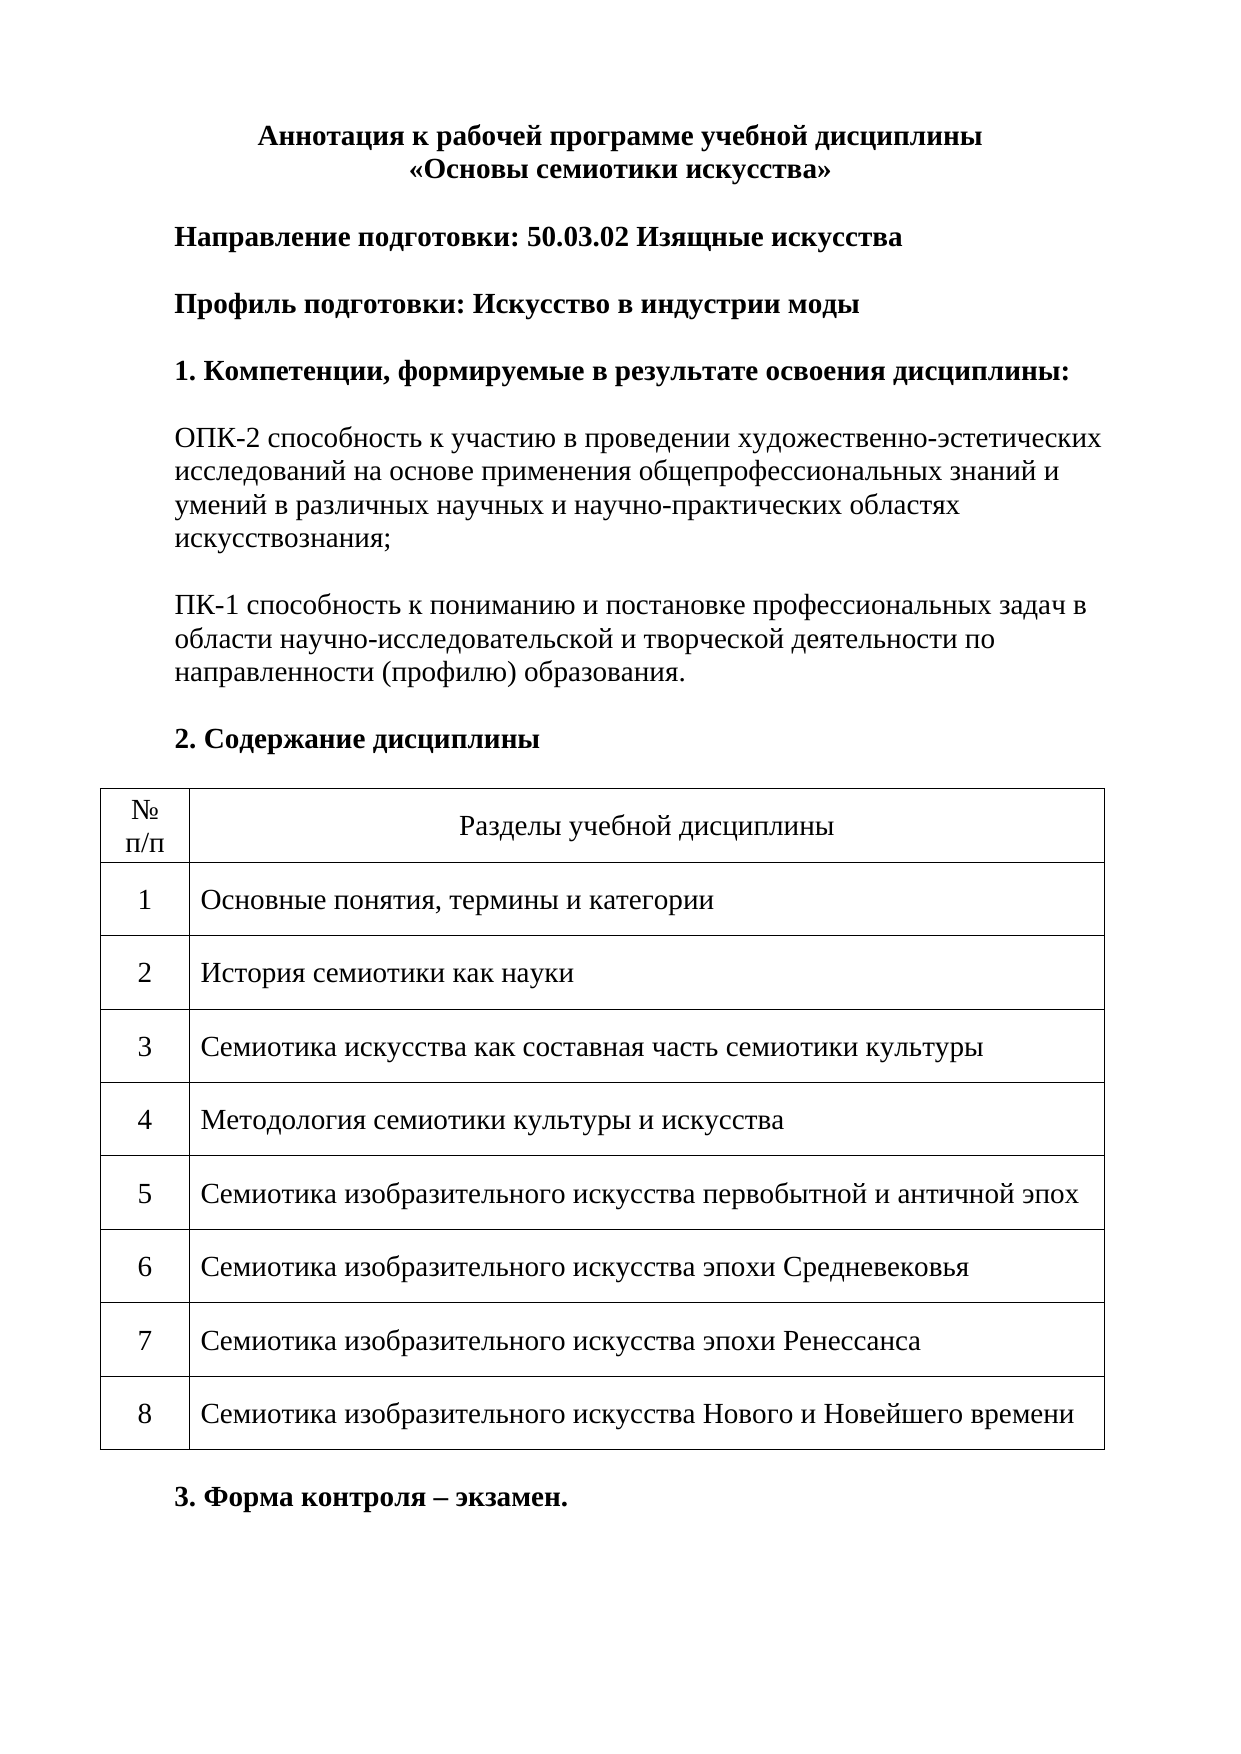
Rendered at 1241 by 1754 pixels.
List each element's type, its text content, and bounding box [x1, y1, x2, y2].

table_cell Семиотика изобразительного искусства Нового и Новейшего времени [190, 1377, 1104, 1449]
table_cell 1 [101, 863, 189, 935]
table_cell Cемиотика искусства как составная часть семиотики культуры [190, 1010, 1104, 1082]
text Профиль подготовки: Искусство в индустрии моды [100, 286, 1140, 319]
table_cell 8 [101, 1377, 189, 1449]
text «Основы семиотики искусства» [100, 152, 1140, 185]
table_cell Семиотика изобразительного искусства эпохи Средневековья [190, 1230, 1104, 1302]
table_cell 4 [101, 1083, 189, 1155]
text 2. Содержание дисциплины [174, 721, 1140, 754]
table_header Разделы учебной дисциплины [190, 789, 1104, 862]
text ПК-1 способность к пониманию и постановке профессиональных задач в области научно-исследовательской и творческой деятельности по направленности (профилю) образования. [174, 587, 1140, 688]
table_cell 5 [101, 1156, 189, 1229]
table_cell 7 [101, 1303, 189, 1376]
text 1. Компетенции, формируемые в результате освоения дисциплины: [100, 353, 1140, 386]
table_cell Семиотика изобразительного искусства первобытной и античной эпох [190, 1156, 1104, 1229]
table_cell История семиотики как науки [190, 936, 1104, 1008]
text Направление подготовки: 50.03.02 Изящные искусства [100, 219, 1140, 252]
table_cell Основные понятия, термины и категории [190, 863, 1104, 935]
text ОПК-2 способность к участию в проведении художественно-эстетических исследований на основе применения общепрофессиональных знаний и умений в различных научных и научно-практических областях искусствознания; [174, 420, 1140, 554]
table_cell 3 [101, 1010, 189, 1082]
table_cell 2 [101, 936, 189, 1008]
text Аннотация к рабочей программе учебной дисциплины [100, 118, 1140, 152]
table_cell 6 [101, 1230, 189, 1302]
table_cell Методология семиотики культуры и искусства [190, 1083, 1104, 1155]
table_cell Семиотика изобразительного искусства эпохи Ренессанса [190, 1303, 1104, 1376]
table_header № п/п [101, 789, 189, 862]
text 3. Форма контроля – экзамен. [100, 1479, 1140, 1512]
